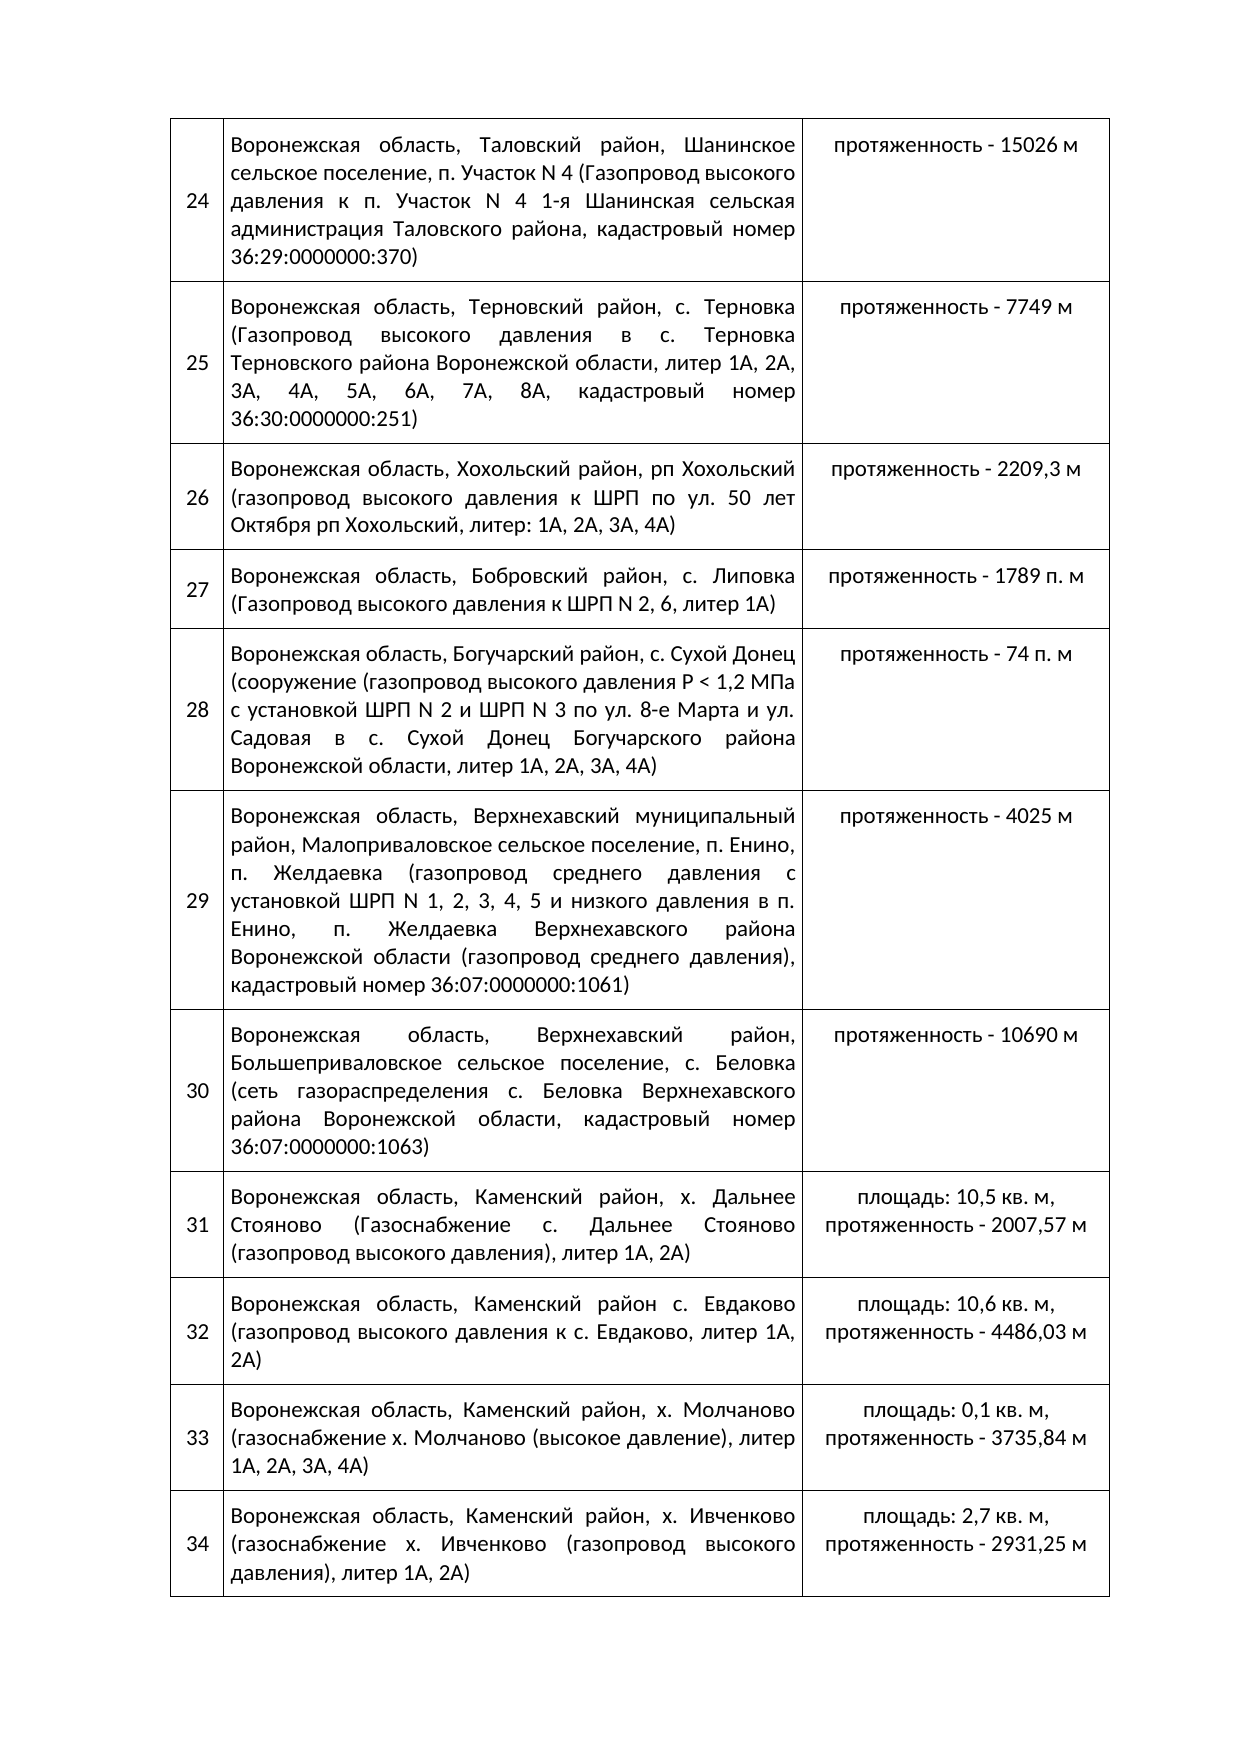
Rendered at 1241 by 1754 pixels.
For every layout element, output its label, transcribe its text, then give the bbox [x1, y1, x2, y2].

table_cell площадь: 10,5 кв. м, протяженность - 2007,57 м [803, 1172, 1109, 1277]
table_cell протяженность - 2209,3 м [803, 444, 1109, 549]
table_cell протяженность - 4025 м [803, 791, 1109, 1008]
table_cell 34 [171, 1491, 223, 1596]
table_cell Воронежская область, Каменский район, х. Дальнее Стояново (Газоснабжение с. Дальнее Стояново (газопровод высокого давления), литер 1А, 2А) [224, 1172, 802, 1277]
table_cell площадь: 2,7 кв. м, протяженность - 2931,25 м [803, 1491, 1109, 1596]
table_cell протяженность - 10690 м [803, 1010, 1109, 1171]
table_cell 33 [171, 1385, 223, 1490]
table_cell Воронежская область, Богучарский район, с. Сухой Донец (сооружение (газопровод высокого давления Р < 1,2 МПа с установкой ШРП N 2 и ШРП N 3 по ул. 8-е Марта и ул. Садовая в с. Сухой Донец Богучарского района Воронежской области, литер 1А, 2А, 3А, 4А) [224, 629, 802, 790]
table_cell протяженность - 15026 м [803, 119, 1109, 281]
table_cell Воронежская область, Каменский район, х. Молчаново (газоснабжение х. Молчаново (высокое давление), литер 1А, 2А, 3А, 4А) [224, 1385, 802, 1490]
table_cell Воронежская область, Верхнехавский район, Большеприваловское сельское поселение, с. Беловка (сеть газораспределения с. Беловка Верхнехавского района Воронежской области, кадастровый номер 36:07:0000000:1063) [224, 1010, 802, 1171]
table_cell Воронежская область, Терновский район, с. Терновка (Газопровод высокого давления в с. Терновка Терновского района Воронежской области, литер 1А, 2А, 3А, 4А, 5А, 6А, 7А, 8А, кадастровый номер 36:30:0000000:251) [224, 282, 802, 443]
table_cell протяженность - 7749 м [803, 282, 1109, 443]
table_cell 32 [171, 1278, 223, 1383]
table_cell площадь: 10,6 кв. м, протяженность - 4486,03 м [803, 1278, 1109, 1383]
table_cell Воронежская область, Верхнехавский муниципальный район, Малоприваловское сельское поселение, п. Енино, п. Желдаевка (газопровод среднего давления с установкой ШРП N 1, 2, 3, 4, 5 и низкого давления в п. Енино, п. Желдаевка Верхнехавского района Воронежской области (газопровод среднего давления), кадастровый номер 36:07:0000000:1061) [224, 791, 802, 1008]
table_cell Воронежская область, Хохольский район, рп Хохольский (газопровод высокого давления к ШРП по ул. 50 лет Октября рп Хохольский, литер: 1А, 2А, 3А, 4А) [224, 444, 802, 549]
table_cell Воронежская область, Таловский район, Шанинское сельское поселение, п. Участок N 4 (Газопровод высокого давления к п. Участок N 4 1-я Шанинская сельская администрация Таловского района, кадастровый номер 36:29:0000000:370) [224, 119, 802, 281]
table_cell Воронежская область, Бобровский район, с. Липовка (Газопровод высокого давления к ШРП N 2, 6, литер 1А) [224, 550, 802, 628]
table_cell Воронежская область, Каменский район, х. Ивченково (газоснабжение х. Ивченково (газопровод высокого давления), литер 1А, 2А) [224, 1491, 802, 1596]
table_cell 28 [171, 629, 223, 790]
table_cell протяженность - 1789 п. м [803, 550, 1109, 628]
table_cell 30 [171, 1010, 223, 1171]
table_cell 29 [171, 791, 223, 1008]
table_cell Воронежская область, Каменский район с. Евдаково (газопровод высокого давления к с. Евдаково, литер 1А, 2А) [224, 1278, 802, 1383]
table_cell площадь: 0,1 кв. м, протяженность - 3735,84 м [803, 1385, 1109, 1490]
table_cell 27 [171, 550, 223, 628]
table_cell 25 [171, 282, 223, 443]
table_cell 26 [171, 444, 223, 549]
table_cell протяженность - 74 п. м [803, 629, 1109, 790]
table_cell 24 [171, 119, 223, 281]
table_cell 31 [171, 1172, 223, 1277]
